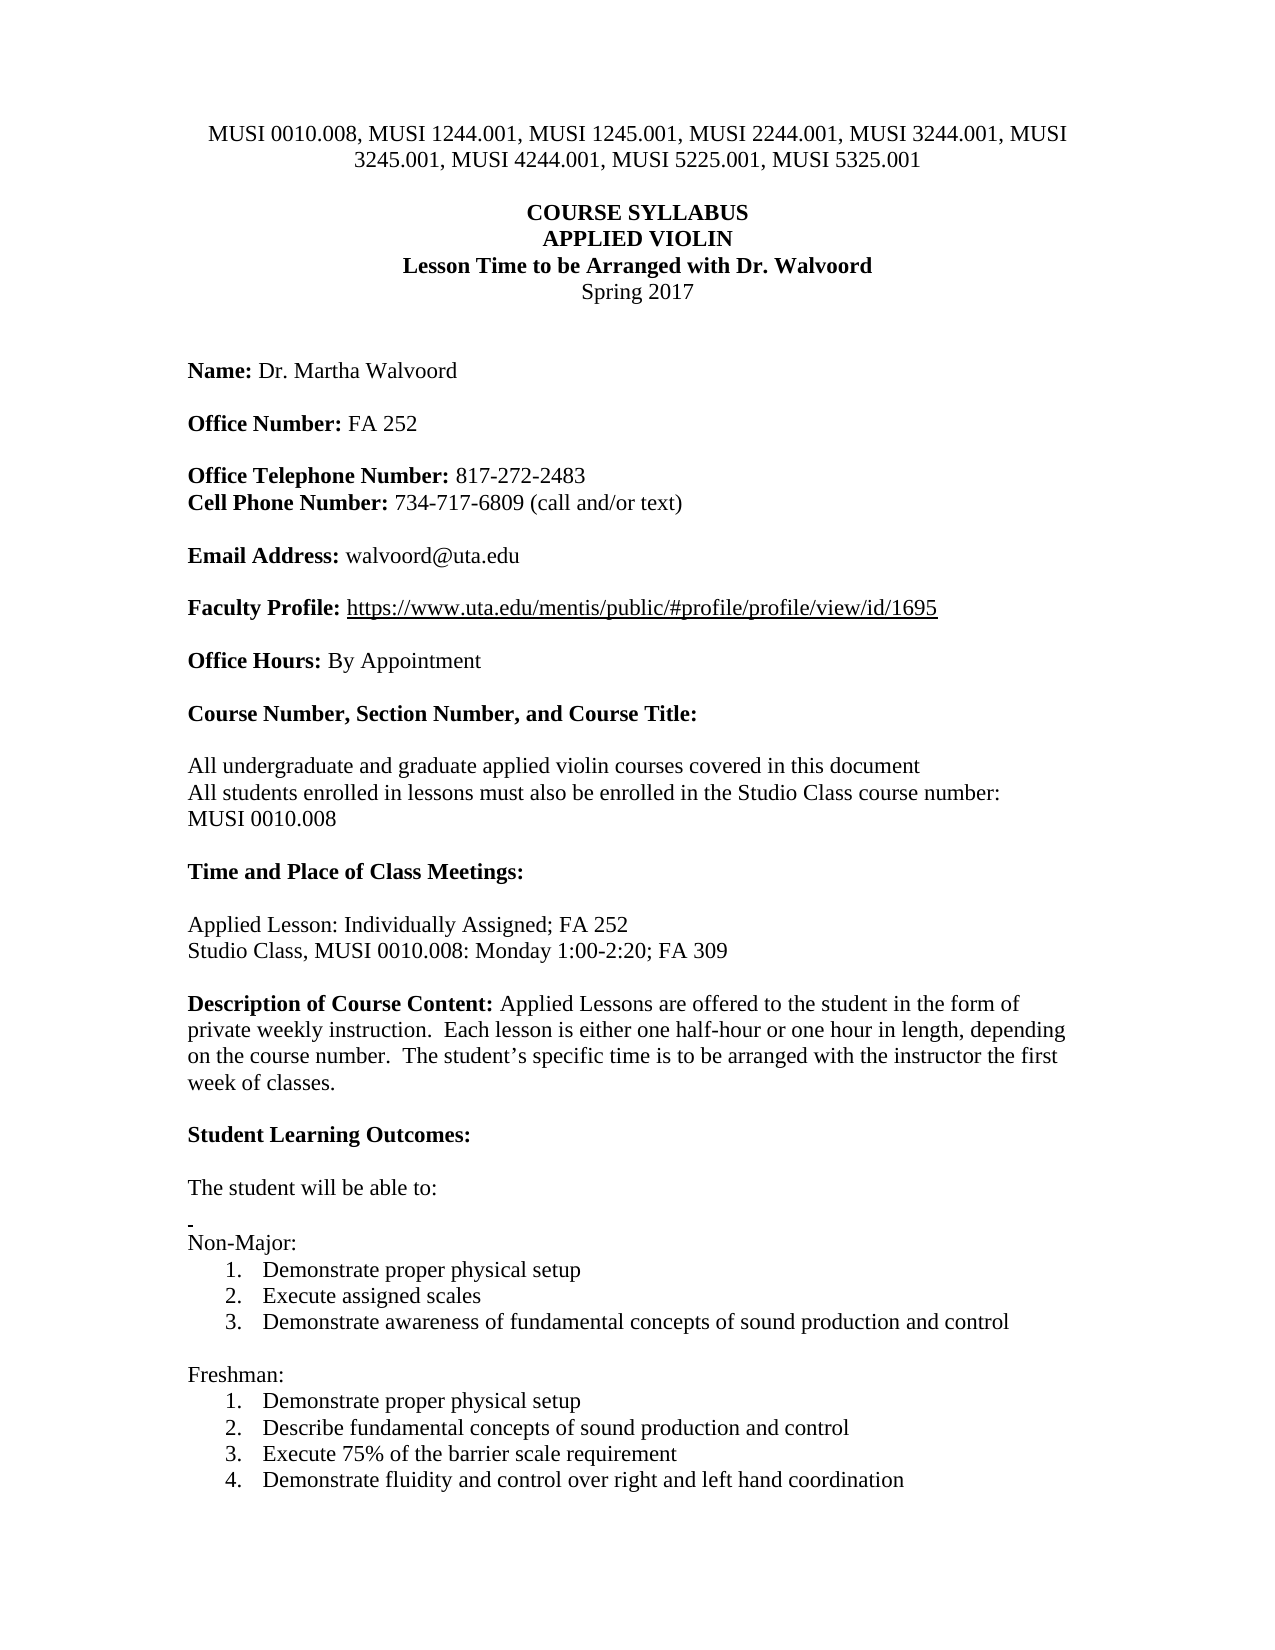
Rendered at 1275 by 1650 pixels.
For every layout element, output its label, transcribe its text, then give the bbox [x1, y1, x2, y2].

text Office Telephone Number: 817-272-2483 [187, 463, 1087, 489]
text Email Address: walvoord@uta.edu [187, 542, 1087, 568]
text Time and Place of Class Meetings: [187, 858, 1087, 884]
text Description of Course Content: Applied Lessons are offered to the student in the form of private weekly instruction. Each lesson is either one half-hour or one hour in length, depending on the course number. The student’s specific time is to be arranged with the instructor the first week of classes. [187, 990, 1087, 1095]
text MUSI 0010.008 [187, 805, 1087, 832]
text All undergraduate and graduate applied violin courses covered in this document [187, 752, 1087, 779]
text All students enrolled in lessons must also be enrolled in the Studio Class course number: [187, 779, 1087, 805]
list Demonstrate proper physical setup [225, 1387, 1087, 1414]
text Name: Dr. Martha Walvoord [187, 357, 1087, 383]
text MUSI 0010.008, MUSI 1244.001, MUSI 1245.001, MUSI 2244.001, MUSI 3244.001, MUSI 3245.001, MUSI 4244.001, MUSI 5225.001, MUSI 5325.001 [187, 120, 1087, 173]
text Spring 2017 [187, 278, 1087, 304]
text Studio Class, MUSI 0010.008: Monday 1:00-2:20; FA 309 [187, 937, 1087, 963]
text Freshman: [187, 1361, 1087, 1387]
text Non-Major: [187, 1229, 1087, 1256]
text Office Hours: By Appointment [187, 647, 1087, 673]
text Student Learning Outcomes: [187, 1121, 1087, 1148]
list Execute assigned scales [225, 1282, 1087, 1308]
text Course Number, Section Number, and Course Title: [187, 700, 1087, 726]
text Applied Lesson: Individually Assigned; FA 252 [187, 911, 1087, 937]
list Execute 75% of the barrier scale requirement [225, 1440, 1087, 1466]
list Describe fundamental concepts of sound production and control [225, 1414, 1087, 1440]
list Demonstrate fluidity and control over right and left hand coordination [225, 1466, 1087, 1493]
text Lesson Time to be Arranged with Dr. Walvoord [187, 252, 1087, 278]
text The student will be able to: [187, 1174, 1087, 1201]
text Cell Phone Number: 734-717-6809 (call and/or text) [187, 489, 1087, 515]
text Office Number: FA 252 [187, 410, 1087, 436]
text Faculty Profile: https://www.uta.edu/mentis/public/#profile/profile/view/id/1695 [187, 594, 1087, 621]
text APPLIED VIOLIN [187, 225, 1087, 252]
list Demonstrate awareness of fundamental concepts of sound production and control [225, 1308, 1087, 1335]
text COURSE SYLLABUS [187, 199, 1087, 225]
list Demonstrate proper physical setup [225, 1256, 1087, 1282]
